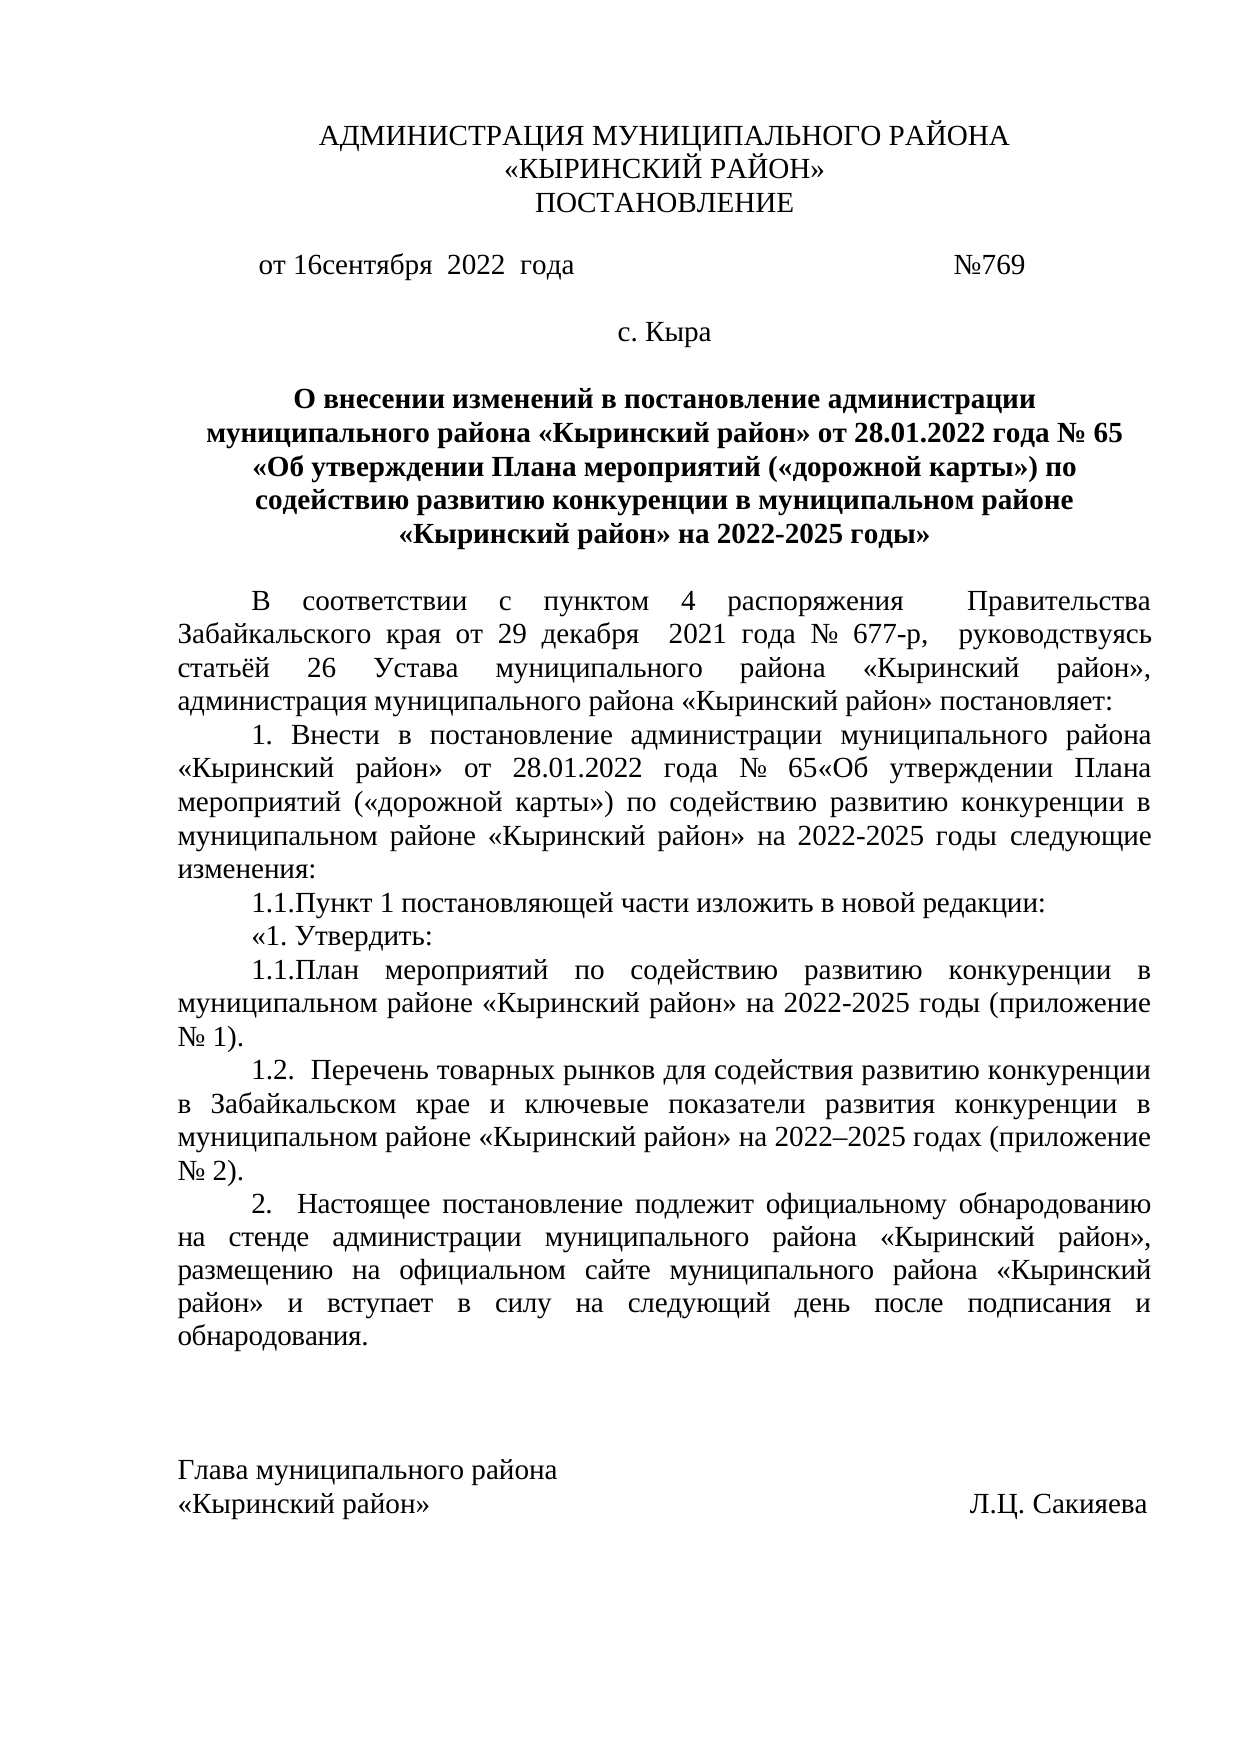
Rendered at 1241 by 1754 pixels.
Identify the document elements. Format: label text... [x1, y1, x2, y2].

text муниципального района «Кыринский район» от 28.01.2022 года № 65 [177, 415, 1152, 449]
text ПОСТАНОВЛЕНИЕ [177, 185, 1152, 219]
text 1. Внести в постановление администрации муниципального района «Кыринский район» от 28.01.2022 года № 65«Об утверждении Плана мероприятий («дорожной карты») по содействию развитию конкуренции в муниципальном районе «Кыринский район» на 2022-2025 годы следующие изменения: [177, 717, 1152, 885]
text «Кыринский район» Л.Ц. Сакияева [177, 1486, 1152, 1519]
text 1.1.План мероприятий по содействию развитию конкуренции в муниципальном районе «Кыринский район» на 2022-2025 годы (приложение № 1). [177, 952, 1152, 1052]
text АДМИНИСТРАЦИЯ МУНИЦИПАЛЬНОГО РАЙОНА [177, 118, 1152, 152]
text «Об утверждении Плана мероприятий («дорожной карты») по содействию развитию конкуренции в муниципальном районе «Кыринский район» на 2022-2025 годы» [177, 449, 1152, 549]
text от 16сентября 2022 года №769 [177, 247, 1152, 281]
text «1. Утвердить: [177, 918, 1152, 952]
text 1.2. Перечень товарных рынков для содействия развитию конкуренции в Забайкальском крае и ключевые показатели развития конкуренции в муниципальном районе «Кыринский район» на 2022–2025 годах (приложение № 2). [177, 1052, 1152, 1187]
text Глава муниципального района [177, 1452, 1152, 1486]
text 2. Настоящее постановление подлежит официальному обнародованию на стенде администрации муниципального района «Кыринский район», размещению на официальном сайте муниципального района «Кыринский район» и вступает в силу на следующий день после подписания и обнародования. [177, 1187, 1152, 1352]
text с. Кыра [177, 314, 1152, 348]
text «КЫРИНСКИЙ РАЙОН» [177, 152, 1152, 185]
text 1.1.Пункт 1 постановляющей части изложить в новой редакции: [177, 885, 1152, 918]
text О внесении изменений в постановление администрации [177, 382, 1152, 415]
text В соответствии с пунктом 4 распоряжения Правительства Забайкальского края от 29 декабря 2021 года № 677-р, руководствуясь статьёй 26 Устава муниципального района «Кыринский район», администрация муниципального района «Кыринский район» постановляет: [177, 583, 1152, 717]
